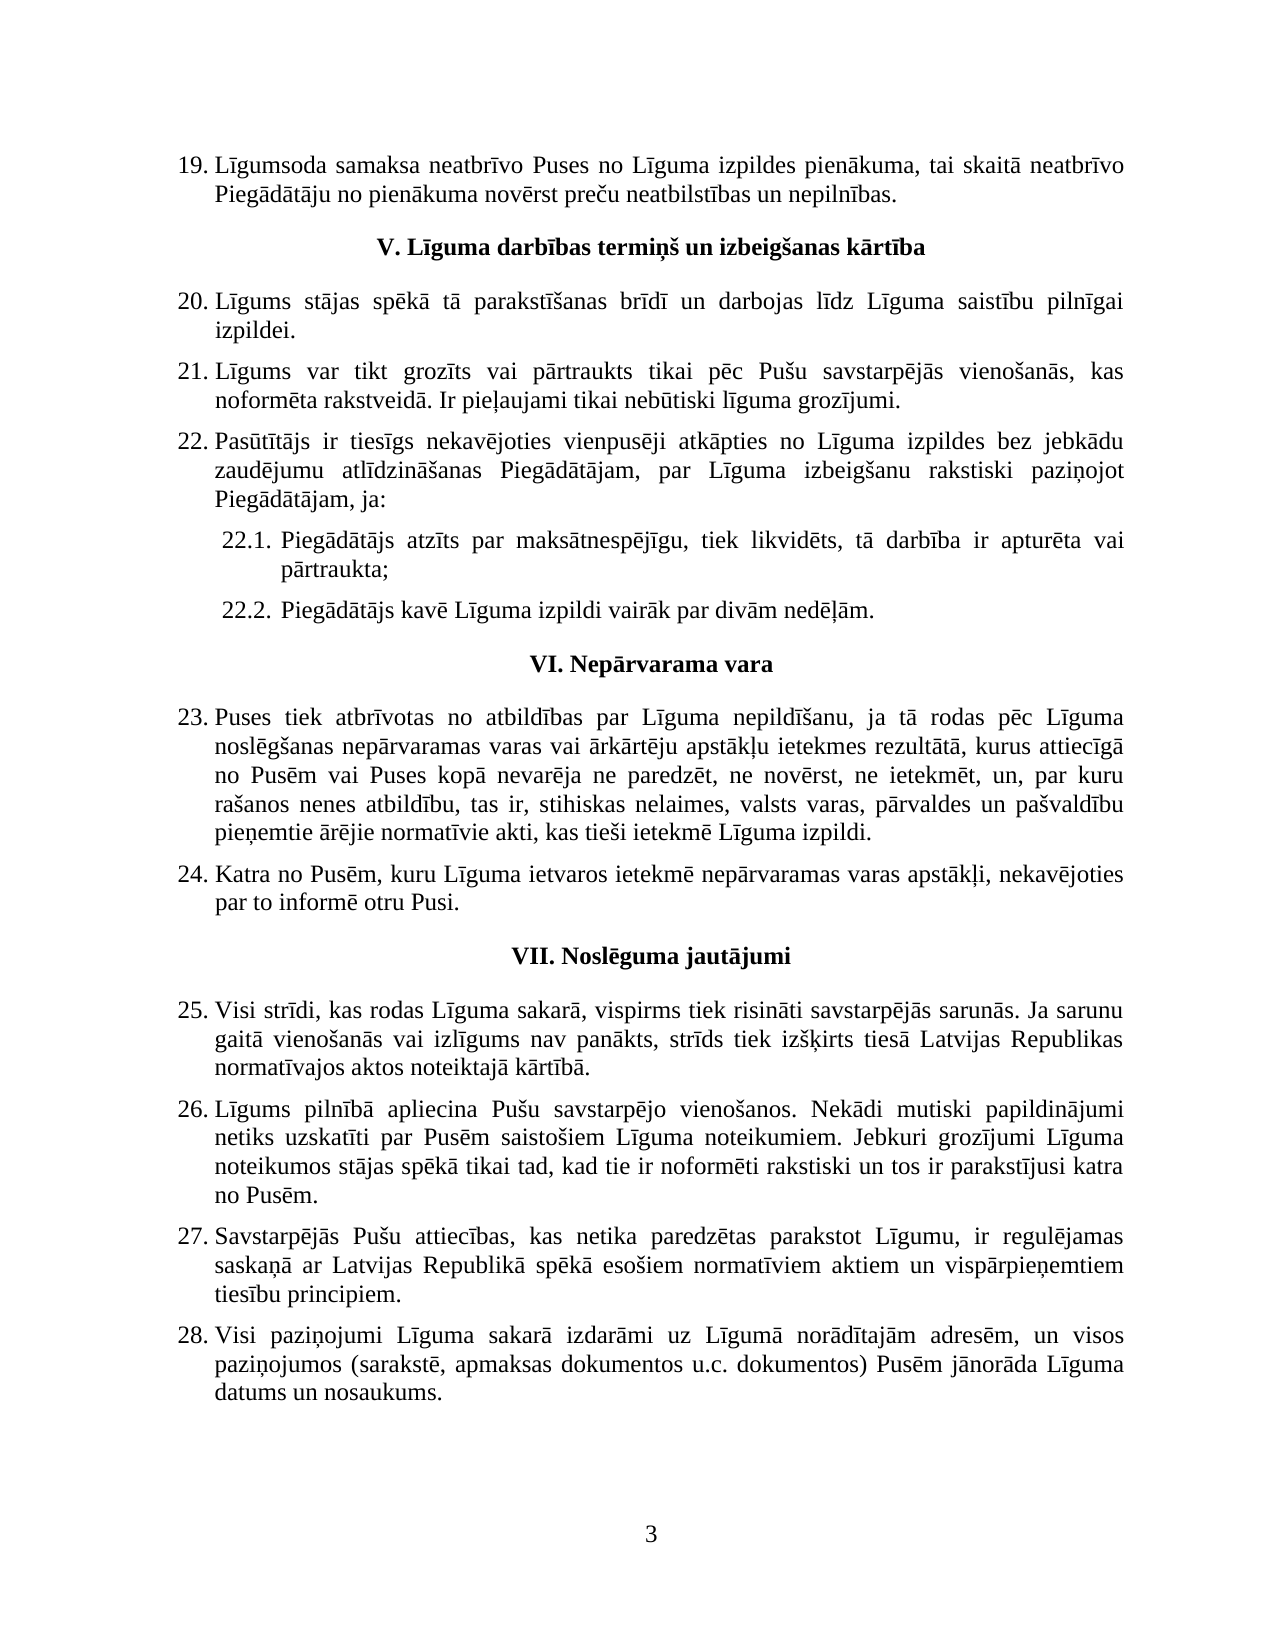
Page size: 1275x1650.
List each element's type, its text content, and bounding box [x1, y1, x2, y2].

text VII. Noslēguma jautājumi [177, 941, 1125, 970]
text VI. Nepārvarama vara [177, 649, 1125, 677]
list Visi strīdi, kas rodas Līguma sakarā, vispirms tiek risināti savstarpējās sarunās. Ja sarunu gaitā vienošanās vai izlīgums nav panākts, strīds tiek izšķirts tiesā Latvijas Republikas normatīvajos aktos noteiktajā kārtībā. [177, 995, 1125, 1081]
list Līgums stājas spēkā tā parakstīšanas brīdī un darbojas līdz Līguma saistību pilnīgai izpildei. [177, 286, 1125, 344]
list Līgums var tikt grozīts vai pārtraukts tikai pēc Pušu savstarpējās vienošanās, kas noformēta rakstveidā. Ir pieļaujami tikai nebūtiski līguma grozījumi. [177, 356, 1125, 414]
list Visi paziņojumi Līguma sakarā izdarāmi uz Līgumā norādītajām adresēm, un visos paziņojumos (sarakstē, apmaksas dokumentos u.c. dokumentos) Pusēm jānorāda Līguma datums un nosaukums. [177, 1320, 1125, 1406]
list Puses tiek atbrīvotas no atbildības par Līguma nepildīšanu, ja tā rodas pēc Līguma noslēgšanas nepārvaramas varas vai ārkārtēju apstākļu ietekmes rezultātā, kurus attiecīgā no Pusēm vai Puses kopā nevarēja ne paredzēt, ne novērst, ne ietekmēt, un, par kuru rašanos nenes atbildību, tas ir, stihiskas nelaimes, valsts varas, pārvaldes un pašvaldību pieņemtie ārējie normatīvie akti, kas tieši ietekmē Līguma izpildi. [177, 702, 1125, 846]
list Pasūtītājs ir tiesīgs nekavējoties vienpusēji atkāpties no Līguma izpildes bez jebkādu zaudējumu atlīdzināšanas Piegādātājam, par Līguma izbeigšanu rakstiski paziņojot Piegādātājam, ja: [177, 426, 1125, 512]
list Savstarpējās Pušu attiecības, kas netika paredzētas parakstot Līgumu, ir regulējamas saskaņā ar Latvijas Republikā spēkā esošiem normatīviem aktiem un vispārpieņemtiem tiesību principiem. [177, 1221, 1125, 1307]
text V. Līguma darbības termiņš un izbeigšanas kārtība [177, 232, 1125, 261]
list Katra no Pusēm, kuru Līguma ietvaros ietekmē nepārvaramas varas apstākļi, nekavējoties par to informē otru Pusi. [177, 859, 1125, 916]
list Piegādātājs atzīts par maksātnespējīgu, tiek likvidēts, tā darbība ir apturēta vai pārtraukta; [222, 525, 1125, 582]
list Līgumsoda samaksa neatbrīvo Puses no Līguma izpildes pienākuma, tai skaitā neatbrīvo Piegādātāju no pienākuma novērst preču neatbilstības un nepilnības. [177, 150, 1125, 207]
list Piegādātājs kavē Līguma izpildi vairāk par divām nedēļām. [222, 595, 1125, 624]
list Līgums pilnībā apliecina Pušu savstarpējo vienošanos. Nekādi mutiski papildinājumi netiks uzskatīti par Pusēm saistošiem Līguma noteikumiem. Jebkuri grozījumi Līguma noteikumos stājas spēkā tikai tad, kad tie ir noformēti rakstiski un tos ir parakstījusi katra no Pusēm. [177, 1094, 1125, 1209]
